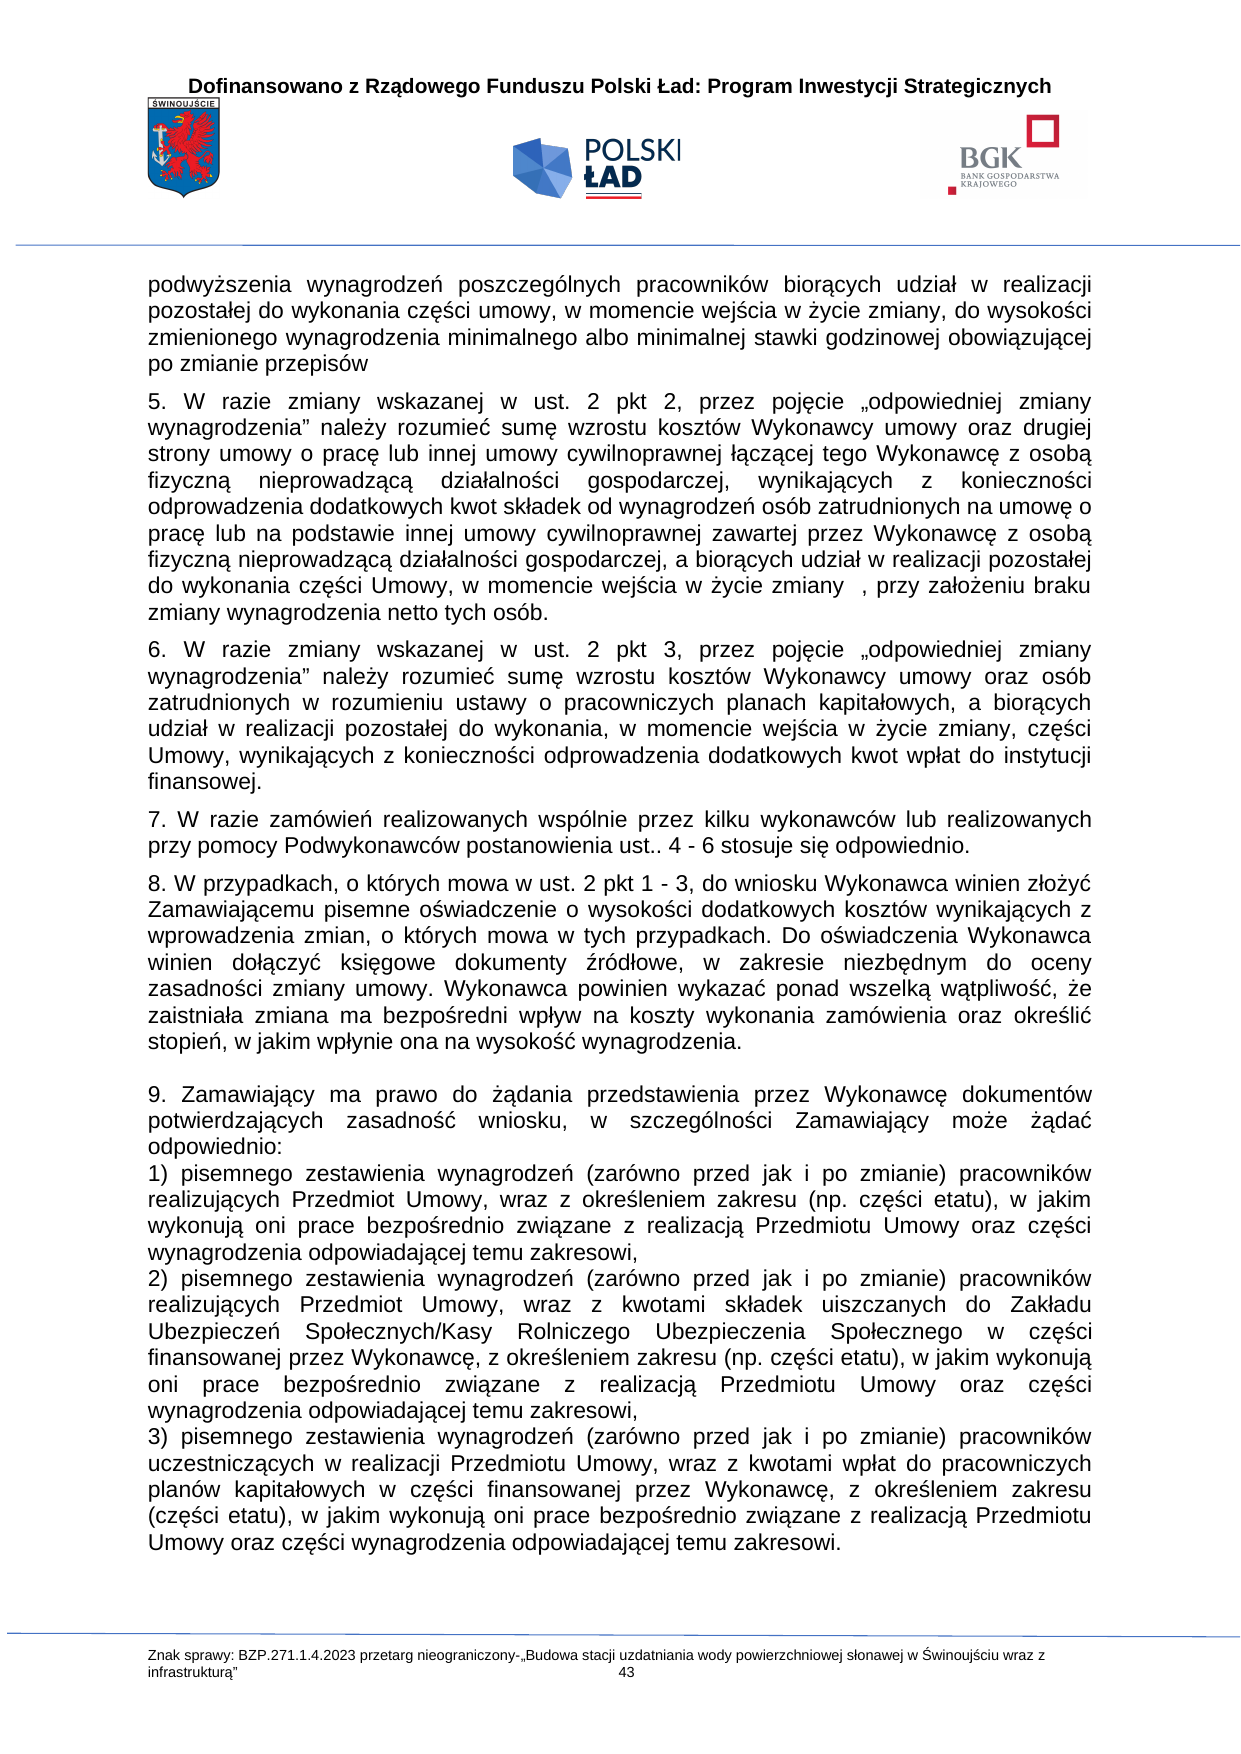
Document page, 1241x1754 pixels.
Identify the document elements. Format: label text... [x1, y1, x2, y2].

text 6. W razie zmiany wskazanej w ust. 2 pkt 3, przez pojęcie „odpowiedniej zmiany wynagrodzenia” należy rozumieć sumę wzrostu kosztów Wykonawcy umowy oraz osób zatrudnionych w rozumieniu ustawy o pracowniczych planach kapitałowych, a biorących udział w realizacji pozostałej do wykonania, w momencie wejścia w życie zmiany, części Umowy, wynikających z konieczności odprowadzenia dodatkowych kwot wpłat do instytucji finansowej. [148, 636, 1092, 794]
picture [919, 110, 1088, 199]
text 8. W przypadkach, o których mowa w ust. 2 pkt 1 - 3, do wniosku Wykonawca winien złożyć Zamawiającemu pisemne oświadczenie o wysokości dodatkowych kosztów wynikających z wprowadzenia zmian, o których mowa w tych przypadkach. Do oświadczenia Wykonawca winien dołączyć księgowe dokumenty źródłowe, w zakresie niezbędnym do oceny zasadności zmiany umowy. Wykonawca powinien wykazać ponad wszelką wątpliwość, że zaistniała zmiana ma bezpośredni wpływ na koszty wykonania zamówienia oraz określić stopień, w jakim wpłynie ona na wysokość wynagrodzenia. [148, 870, 1092, 1054]
text 7. W razie zamówień realizowanych wspólnie przez kilku wykonawców lub realizowanych przy pomocy Podwykonawców postanowienia ust.. 4 - 6 stosuje się odpowiednio. [148, 806, 1092, 858]
text 9. Zamawiający ma prawo do żądania przedstawienia przez Wykonawcę dokumentów potwierdzających zasadność wniosku, w szczególności Zamawiający może żądać odpowiednio: [148, 1081, 1092, 1160]
text 1) pisemnego zestawienia wynagrodzeń (zarówno przed jak i po zmianie) pracowników realizujących Przedmiot Umowy, wraz z określeniem zakresu (np. części etatu), w jakim wykonują oni prace bezpośrednio związane z realizacją Przedmiotu Umowy oraz części wynagrodzenia odpowiadającej temu zakresowi, [148, 1160, 1092, 1265]
text 3) pisemnego zestawienia wynagrodzeń (zarówno przed jak i po zmianie) pracowników uczestniczących w realizacji Przedmiotu Umowy, wraz z kwotami wpłat do pracowniczych planów kapitałowych w części finansowanej przez Wykonawcę, z określeniem zakresu (części etatu), w jakim wykonują oni prace bezpośrednio związane z realizacją Przedmiotu Umowy oraz części wynagrodzenia odpowiadającej temu zakresowi. [148, 1423, 1092, 1555]
picture [147, 97, 220, 199]
picture [513, 138, 680, 199]
text 2) pisemnego zestawienia wynagrodzeń (zarówno przed jak i po zmianie) pracowników realizujących Przedmiot Umowy, wraz z kwotami składek uiszczanych do Zakładu Ubezpieczeń Społecznych/Kasy Rolniczego Ubezpieczenia Społecznego w części finansowanej przez Wykonawcę, z określeniem zakresu (np. części etatu), w jakim wykonują oni prace bezpośrednio związane z realizacją Przedmiotu Umowy oraz części wynagrodzenia odpowiadającej temu zakresowi, [148, 1265, 1092, 1423]
text 5. W razie zmiany wskazanej w ust. 2 pkt 2, przez pojęcie „odpowiedniej zmiany wynagrodzenia” należy rozumieć sumę wzrostu kosztów Wykonawcy umowy oraz drugiej strony umowy o pracę lub innej umowy cywilnoprawnej łączącej tego Wykonawcę z osobą fizyczną nieprowadzącą działalności gospodarczej, wynikających z konieczności odprowadzenia dodatkowych kwot składek od wynagrodzeń osób zatrudnionych na umowę o pracę lub na podstawie innej umowy cywilnoprawnej zawartej przez Wykonawcę z osobą fizyczną nieprowadzącą działalności gospodarczej, a biorących udział w realizacji pozostałej do wykonania części Umowy, w momencie wejścia w życie zmiany , przy założeniu braku zmiany wynagrodzenia netto tych osób. [148, 388, 1092, 625]
